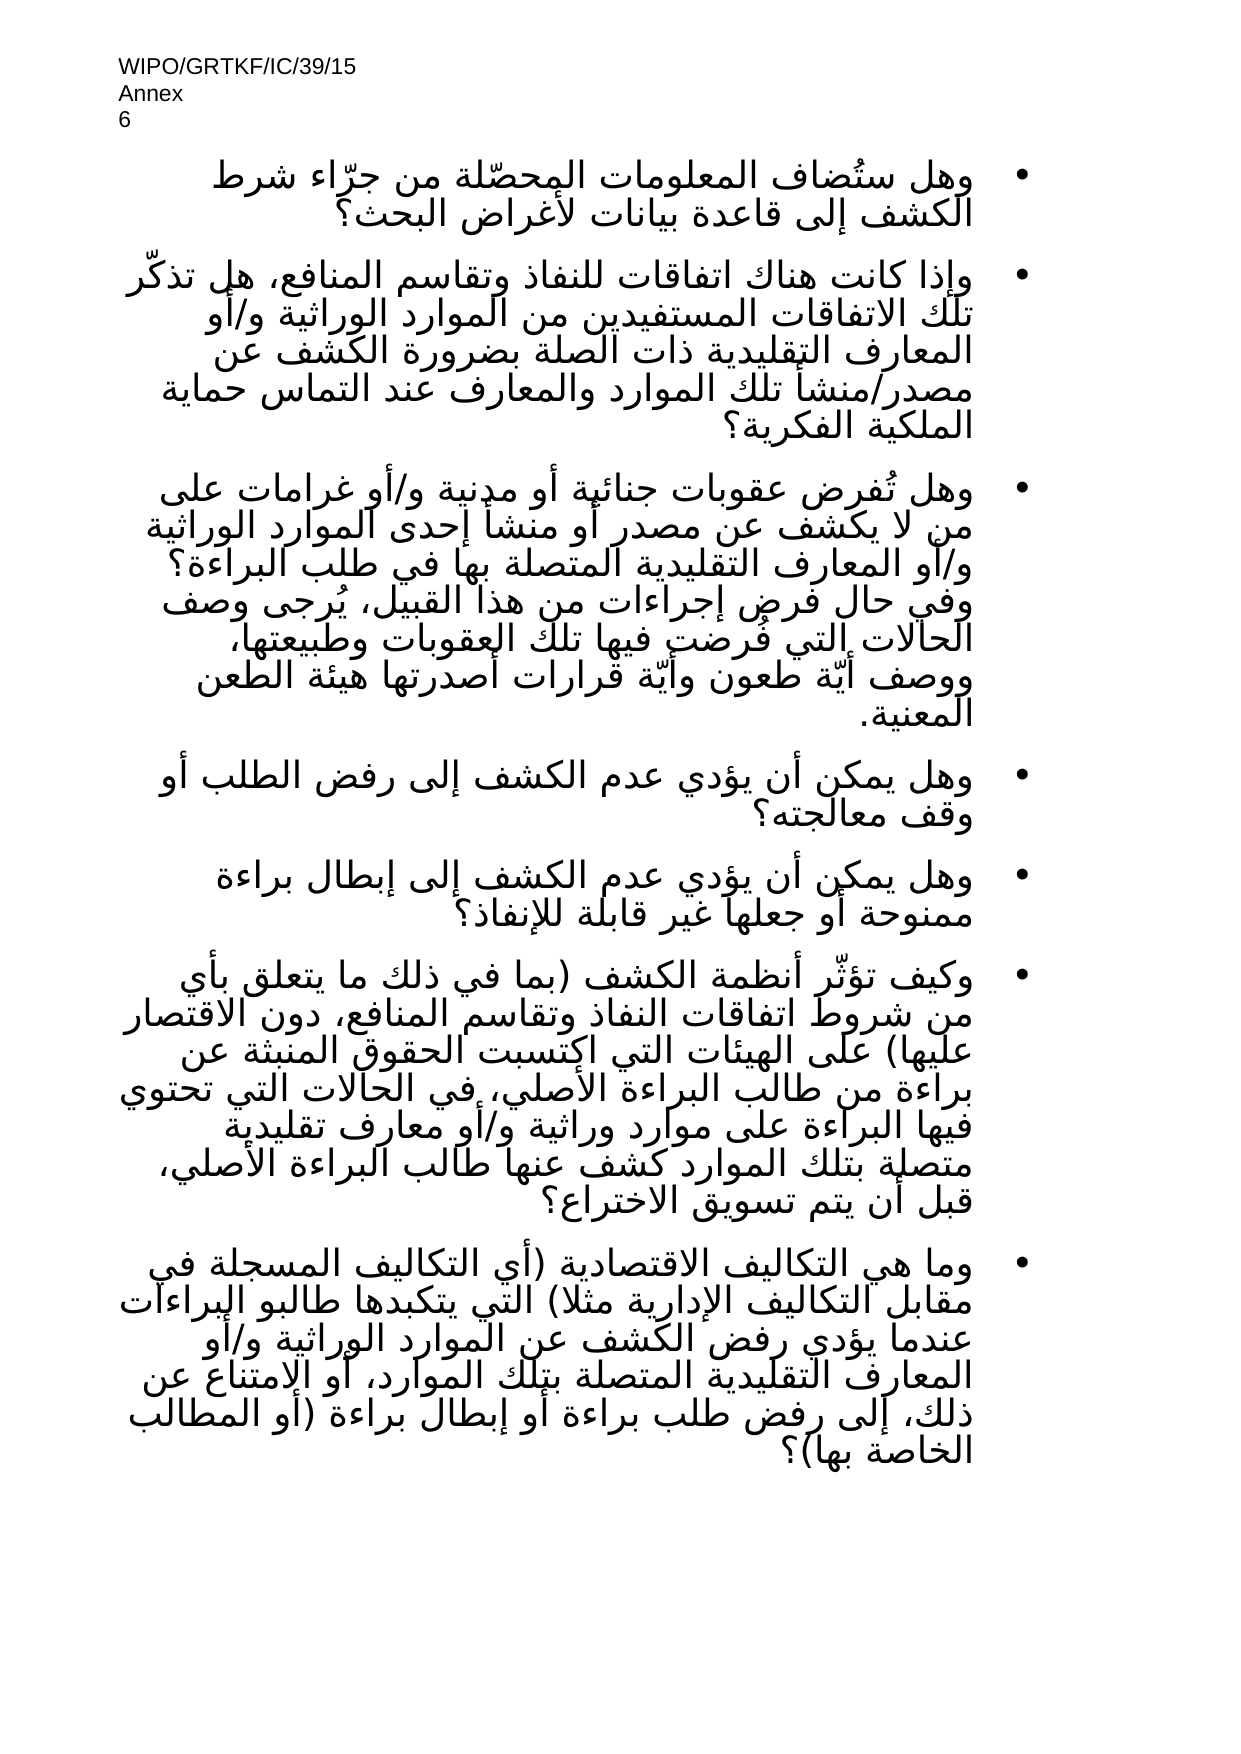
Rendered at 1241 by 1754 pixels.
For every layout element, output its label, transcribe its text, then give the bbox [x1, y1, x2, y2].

text • وإذا كانت هناك اتفاقات للنفاذ وتقاسم المنافع، هل تذكّر تلك الاتفاقات المستفيدين من الموارد الوراثية و/أو المعارف التقليدية ذات الصلة بضرورة الكشف عن مصدر/منشأ تلك الموارد والمعارف عند التماس حماية الملكية الفكرية؟ [118, 258, 1033, 446]
text • وكيف تؤثّر أنظمة الكشف (بما في ذلك ما يتعلق بأي من شروط اتفاقات النفاذ وتقاسم المنافع، دون الاقتصار عليها) على الهيئات التي اكتسبت الحقوق المنبثة عن براءة من طالب البراءة الأصلي، في الحالات التي تحتوي فيها البراءة على موارد وراثية و/أو معارف تقليدية متصلة بتلك الموارد كشف عنها طالب البراءة الأصلي، قبل أن يتم تسويق الاختراع؟ [118, 958, 1033, 1221]
text • وهل يمكن أن يؤدي عدم الكشف إلى رفض الطلب أو وقف معالجته؟ [118, 758, 1033, 833]
text • وهل يمكن أن يؤدي عدم الكشف إلى إبطال براءة ممنوحة أو جعلها غير قابلة للإنفاذ؟ [118, 858, 1033, 933]
text • وهل ستُضاف المعلومات المحصّلة من جرّاء شرط الكشف إلى قاعدة بيانات لأغراض البحث؟ [118, 158, 1033, 233]
text • وهل تُفرض عقوبات جنائية أو مدنية و/أو غرامات على من لا يكشف عن مصدر أو منشأ إحدى الموارد الوراثية و/أو المعارف التقليدية المتصلة بها في طلب البراءة؟ وفي حال فرض إجراءات من هذا القبيل، يُرجى وصف الحالات التي فُرضت فيها تلك العقوبات وطبيعتها، ووصف أيّة طعون وأيّة قرارات أصدرتها هيئة الطعن المعنية. [118, 471, 1033, 733]
text • وما هي التكاليف الاقتصادية (أي التكاليف المسجلة في مقابل التكاليف الإدارية مثلا) التي يتكبدها طالبو البراءات عندما يؤدي رفض الكشف عن الموارد الوراثية و/أو المعارف التقليدية المتصلة بتلك الموارد، أو الامتناع عن ذلك، إلى رفض طلب براءة أو إبطال براءة (أو المطالب الخاصة بها)؟ [118, 1246, 1033, 1471]
